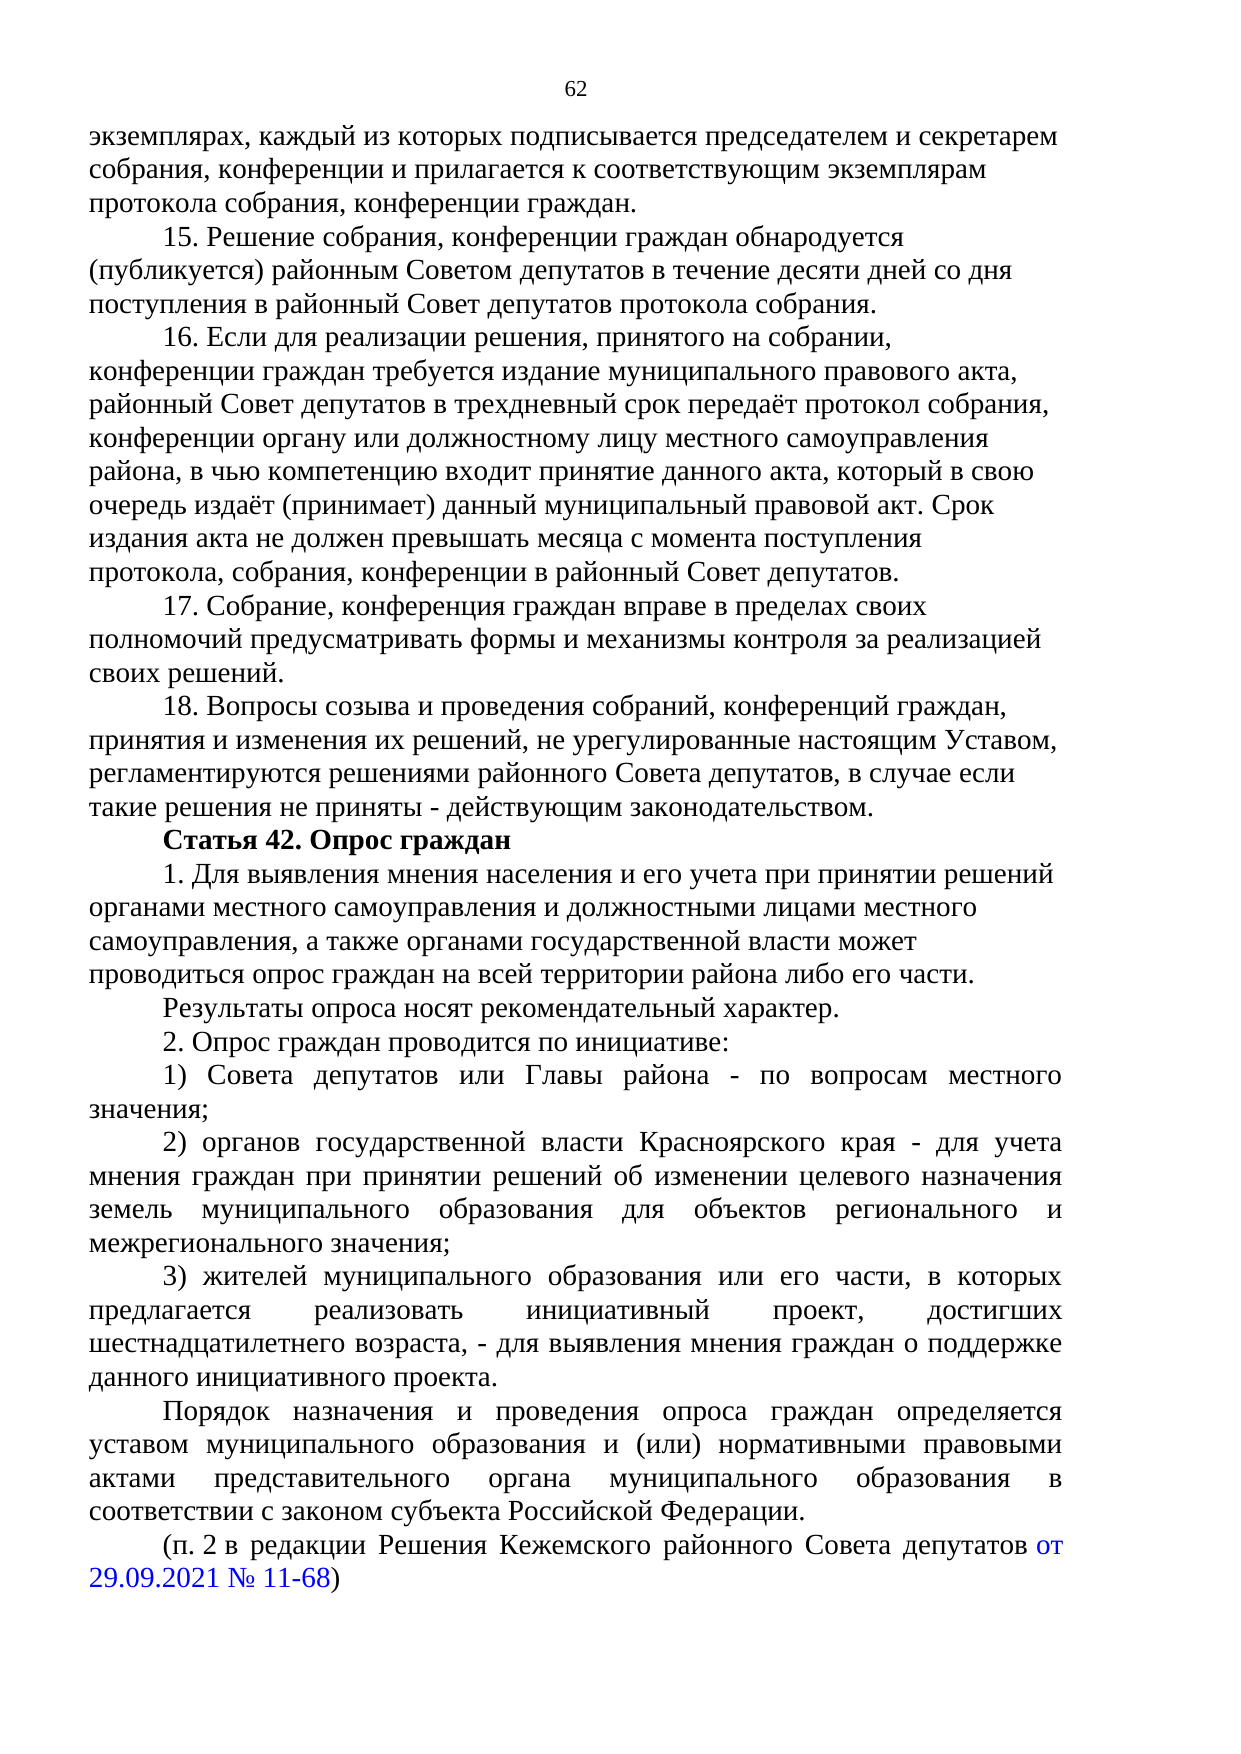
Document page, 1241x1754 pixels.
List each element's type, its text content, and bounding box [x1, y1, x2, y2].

text 16. Если для реализации решения, принятого на собрании, конференции граждан требуется издание муниципального правового акта, районный Совет депутатов в трехдневный срок передаёт протокол собрания, конференции органу или должностному лицу местного самоуправления района, в чью компетенцию входит принятие данного акта, который в свою очередь издаёт (принимает) данный муниципальный правовой акт. Срок издания акта не должен превышать месяца с момента поступления протокола, собрания, конференции в районный Совет депутатов. [89, 319, 1063, 588]
text 15. Решение собрания, конференции граждан обнародуется (публикуется) районным Советом депутатов в течение десяти дней со дня поступления в районный Совет депутатов протокола собрания. [89, 219, 1063, 319]
text 1) Совета депутатов или Главы района - по вопросам местного значения; [89, 1057, 1063, 1124]
text (п. 2 в редакции Решения Кежемского районного Совета депутатов от 29.09.2021 № 11-68) [89, 1527, 1063, 1594]
text 2) органов государственной власти Красноярского края - для учета мнения граждан при принятии решений об изменении целевого назначения земель муниципального образования для объектов регионального и межрегионального значения; [89, 1124, 1063, 1258]
text 1. Для выявления мнения населения и его учета при принятии решений органами местного самоуправления и должностными лицами местного самоуправления, а также органами государственной власти может проводиться опрос граждан на всей территории района либо его части. [89, 856, 1063, 990]
text 17. Собрание, конференция граждан вправе в пределах своих полномочий предусматривать формы и механизмы контроля за реализацией своих решений. [89, 588, 1063, 688]
text Результаты опроса носят рекомендательный характер. [89, 990, 1063, 1024]
text Статья 42. Опрос граждан [89, 822, 1063, 856]
text 3) жителей муниципального образования или его части, в которых предлагается реализовать инициативный проект, достигших шестнадцатилетнего возраста, - для выявления мнения граждан о поддержке данного инициативного проекта. [89, 1258, 1063, 1393]
text Порядок назначения и проведения опроса граждан определяется уставом муниципального образования и (или) нормативными правовыми актами представительного органа муниципального образования в соответствии с законом субъекта Российской Федерации. [89, 1393, 1063, 1527]
text 2. Опрос граждан проводится по инициативе: [89, 1024, 1063, 1057]
text 18. Вопросы созыва и проведения собраний, конференций граждан, принятия и изменения их решений, не урегулированные настоящим Уставом, регламентируются решениями районного Совета депутатов, в случае если такие решения не приняты - действующим законодательством. [89, 688, 1063, 822]
